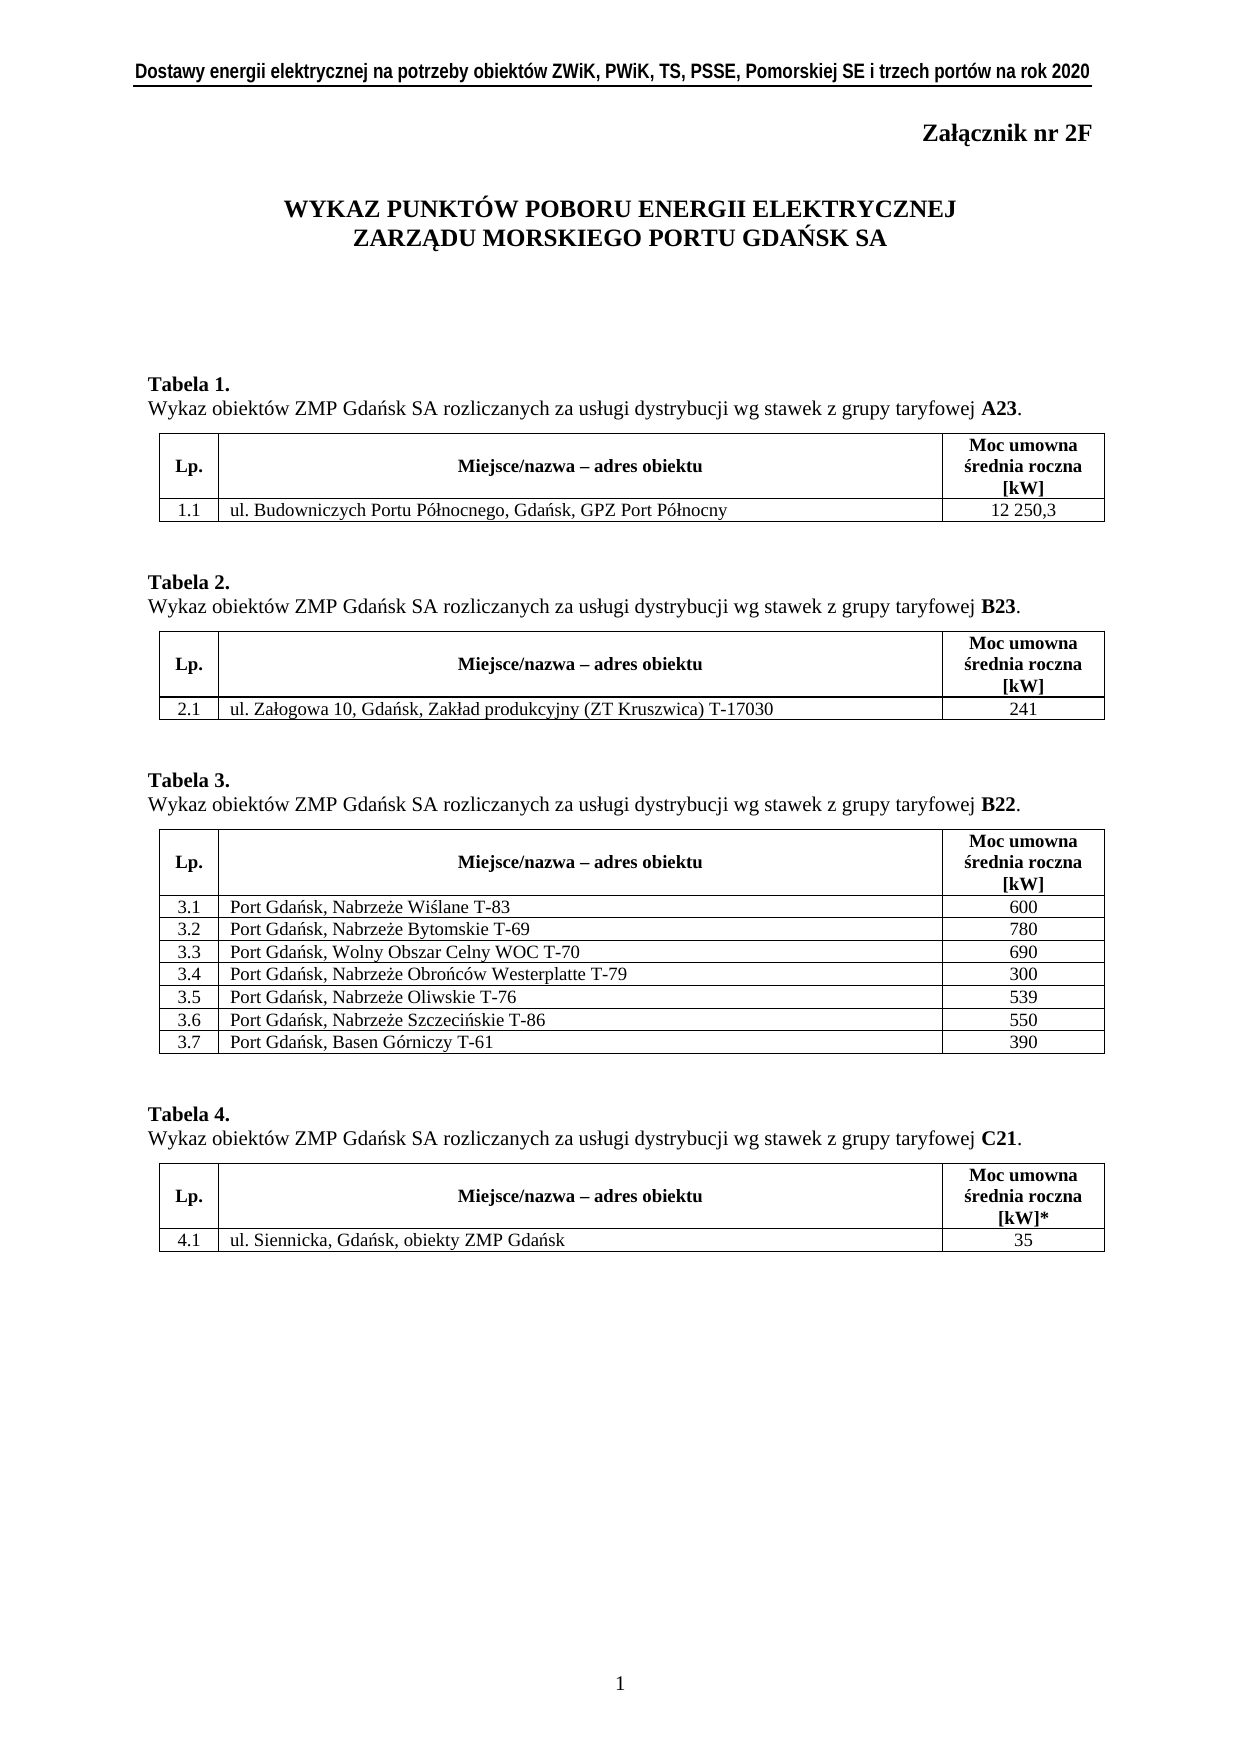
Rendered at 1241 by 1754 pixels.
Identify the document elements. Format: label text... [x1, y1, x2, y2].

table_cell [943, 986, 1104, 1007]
table_header Lp. [160, 830, 218, 894]
text Wykaz punktów poboru energii elektrycznej [148, 194, 1092, 223]
table_cell 12 250,3 [943, 499, 1104, 521]
table_cell 241 [943, 698, 1104, 719]
text Załącznik nr 2F [148, 118, 1092, 147]
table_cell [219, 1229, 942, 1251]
table_cell 780 [943, 918, 1104, 940]
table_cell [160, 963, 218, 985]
table_cell 3.3 [160, 941, 218, 962]
text Wykaz obiektów ZMP Gdańsk SA rozliczanych za usługi dystrybucji wg stawek z grupy taryfowej B23. [148, 594, 1092, 618]
table_cell 3.1 [160, 896, 218, 917]
text Tabela 1. [148, 372, 1092, 396]
table_cell Port Gdańsk, Nabrzeże Wiślane T-83 [219, 896, 942, 917]
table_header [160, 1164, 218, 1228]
text Tabela 2. [148, 570, 1092, 594]
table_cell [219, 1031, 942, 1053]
table_cell Port Gdańsk, Nabrzeże Bytomskie T-69 [219, 918, 942, 940]
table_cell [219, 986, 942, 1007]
table_cell 690 [943, 941, 1104, 962]
text Wykaz obiektów ZMP Gdańsk SA rozliczanych za usługi dystrybucji wg stawek z grupy taryfowej B22. [148, 792, 1092, 816]
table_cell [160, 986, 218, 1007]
text Wykaz obiektów ZMP Gdańsk SA rozliczanych za usługi dystrybucji wg stawek z grupy taryfowej C21. [148, 1126, 1092, 1150]
table_header Miejsce/nazwa – adres obiektu [219, 830, 942, 894]
table_cell 600 [943, 896, 1104, 917]
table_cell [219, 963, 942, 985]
text ZARZĄDU MORSKIEGO PORTU GDAŃSK SA [148, 223, 1092, 252]
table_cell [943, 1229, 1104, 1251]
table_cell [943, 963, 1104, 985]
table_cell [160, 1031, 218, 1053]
table_cell ul. Budowniczych Portu Północnego, Gdańsk, GPZ Port Północny [219, 499, 942, 521]
table_header Miejsce/nazwa – adres obiektu [219, 632, 942, 696]
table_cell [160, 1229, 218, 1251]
text Tabela 3. [148, 768, 1092, 792]
text Tabela 4. [148, 1102, 1092, 1126]
table_cell 3.2 [160, 918, 218, 940]
table_header Moc umowna średnia roczna [kW] [943, 830, 1104, 894]
table_header Moc umowna średnia roczna [kW] [943, 434, 1104, 498]
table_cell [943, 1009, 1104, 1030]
table_cell 1.1 [160, 499, 218, 521]
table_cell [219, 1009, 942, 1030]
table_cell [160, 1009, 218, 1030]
table_header Moc umowna średnia roczna [kW] [943, 632, 1104, 696]
table_cell 2.1 [160, 698, 218, 719]
table_header Lp. [160, 632, 218, 696]
table_cell ul. Załogowa 10, Gdańsk, Zakład produkcyjny (ZT Kruszwica) T-17030 [219, 698, 942, 719]
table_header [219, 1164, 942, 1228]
table_cell Port Gdańsk, Wolny Obszar Celny WOC T-70 [219, 941, 942, 962]
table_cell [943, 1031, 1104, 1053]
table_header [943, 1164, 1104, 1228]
table_header Miejsce/nazwa – adres obiektu [219, 434, 942, 498]
table_header Lp. [160, 434, 218, 498]
text Wykaz obiektów ZMP Gdańsk SA rozliczanych za usługi dystrybucji wg stawek z grupy taryfowej A23. [148, 396, 1092, 420]
